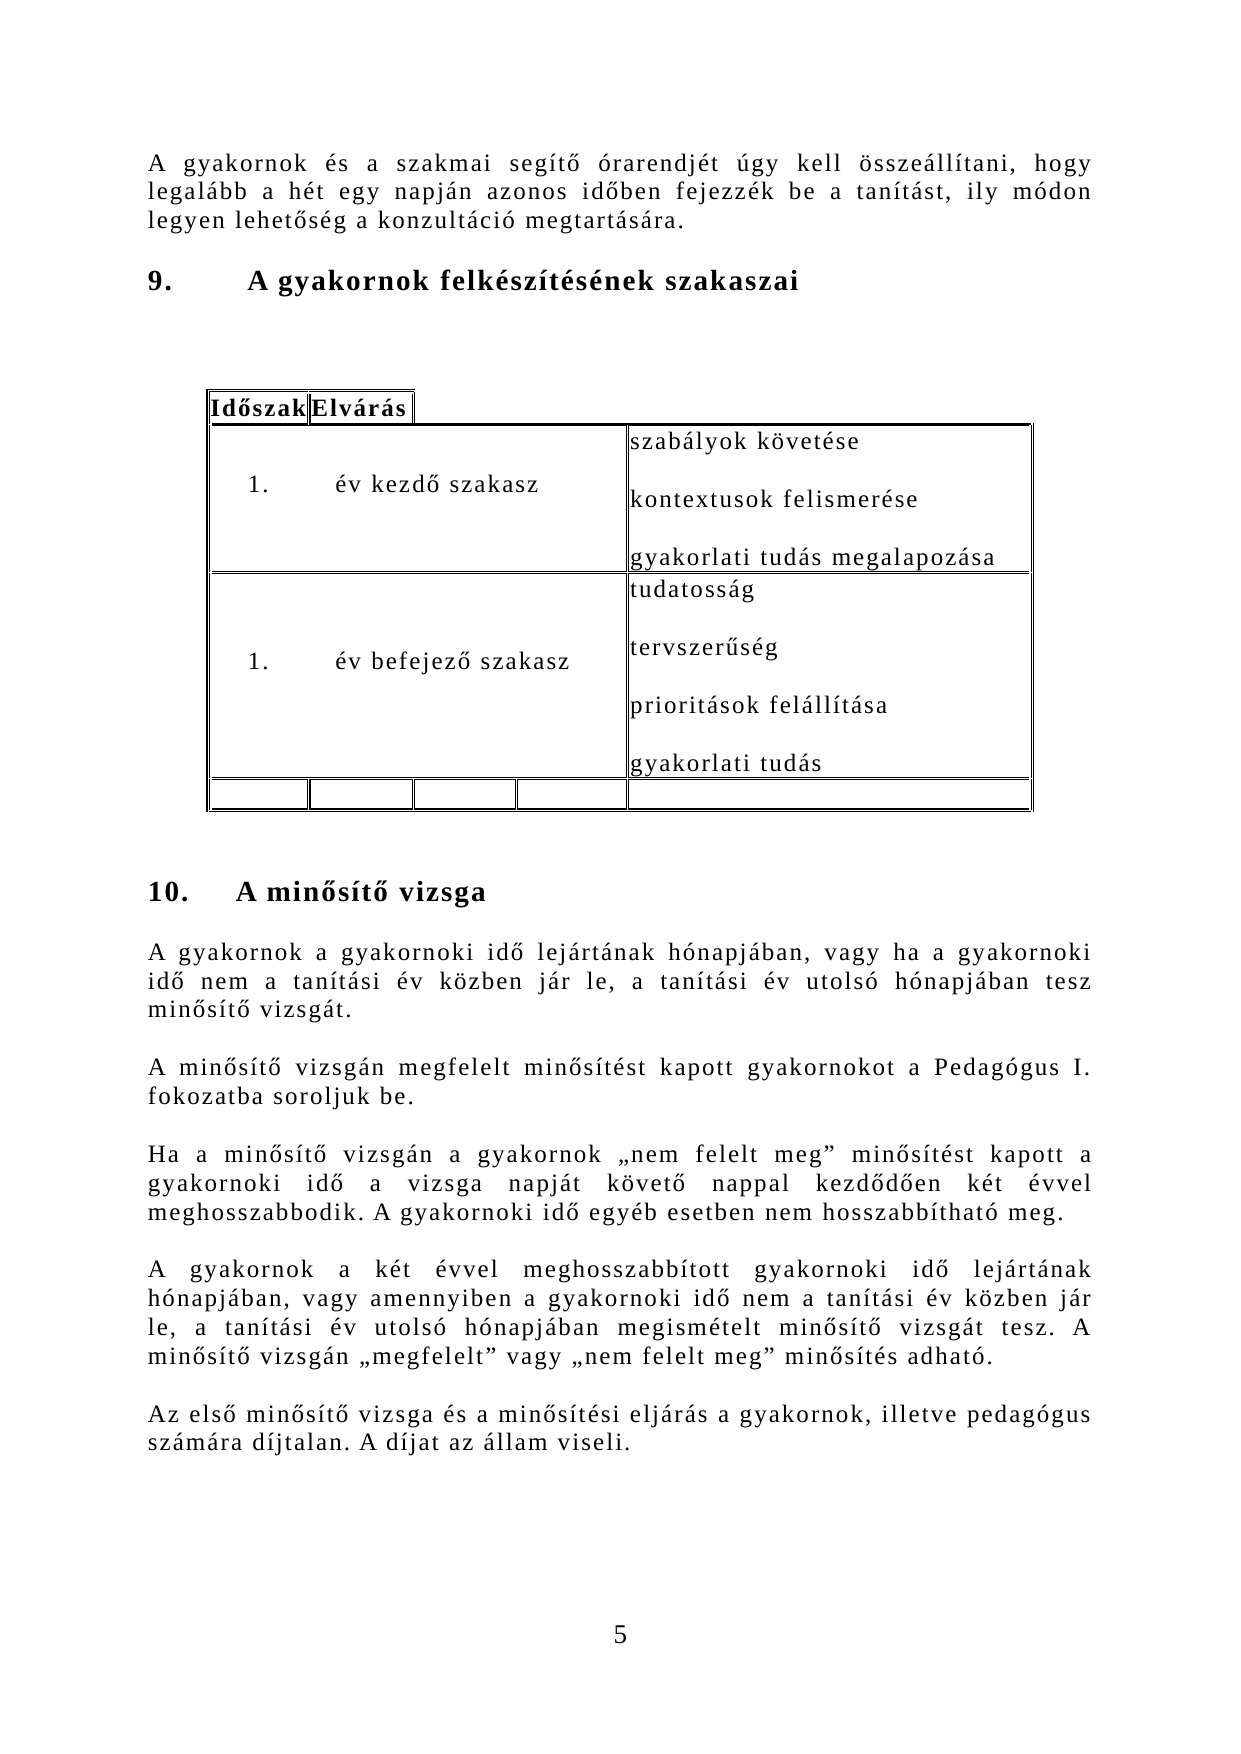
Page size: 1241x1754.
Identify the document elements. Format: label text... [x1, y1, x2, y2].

text A gyakornok és a szakmai segítő órarendjét úgy kell összeállítani, hogy legalább a hét egy napján azonos időben fejezzék be a tanítást, ily módon legyen lehetőség a konzultáció megtartására. [148, 148, 1093, 234]
table_cell év befejező szakasz [208, 571, 628, 776]
table_cell szabályok követése kontextusok felismerése gyakorlati tudás megalapozása [629, 423, 1032, 571]
table_cell tudatosság tervszerűség prioritások felállítása gyakorlati tudás [628, 571, 1032, 776]
table_cell év kezdő szakasz [208, 423, 626, 571]
text A gyakornok a két évvel meghosszabbított gyakornoki idő lejártának hónapjában, vagy amennyiben a gyakornoki idő nem a tanítási év közben jár le, a tanítási év utolsó hónapjában megismételt minősítő vizsgát tesz. A minősítő vizsgán „megfelelt” vagy „nem felelt meg” minősítés adható. [148, 1254, 1093, 1369]
text A minősítő vizsgán megfelelt minősítést kapott gyakornokot a Pedagógus I. fokozatba soroljuk be. [148, 1052, 1093, 1110]
table_cell [415, 780, 515, 808]
table_header Elvárás [309, 392, 413, 423]
table_header Időszak [210, 390, 309, 423]
table_cell [629, 776, 1031, 808]
table_cell [518, 780, 626, 808]
text 9. A gyakornok felkészítésének szakaszai [148, 263, 1093, 297]
text Az első minősítő vizsga és a minősítési eljárás a gyakornok, illetve pedagógus számára díjtalan. A díjat az állam viseli. [148, 1399, 1093, 1456]
text Ha a minősítő vizsgán a gyakornok „nem felelt meg” minősítést kapott a gyakornoki idő a vizsga napját követő nappal kezdődően két évvel meghosszabbodik. A gyakornoki idő egyéb esetben nem hosszabbítható meg. [148, 1139, 1093, 1225]
table_cell [311, 780, 412, 808]
table_cell [210, 776, 309, 808]
text 10. A minősítő vizsga [148, 874, 1093, 908]
text A gyakornok a gyakornoki idő lejártának hónapjában, vagy ha a gyakornoki idő nem a tanítási év közben jár le, a tanítási év utolsó hónapjában tesz minősítő vizsgát. [148, 937, 1093, 1023]
